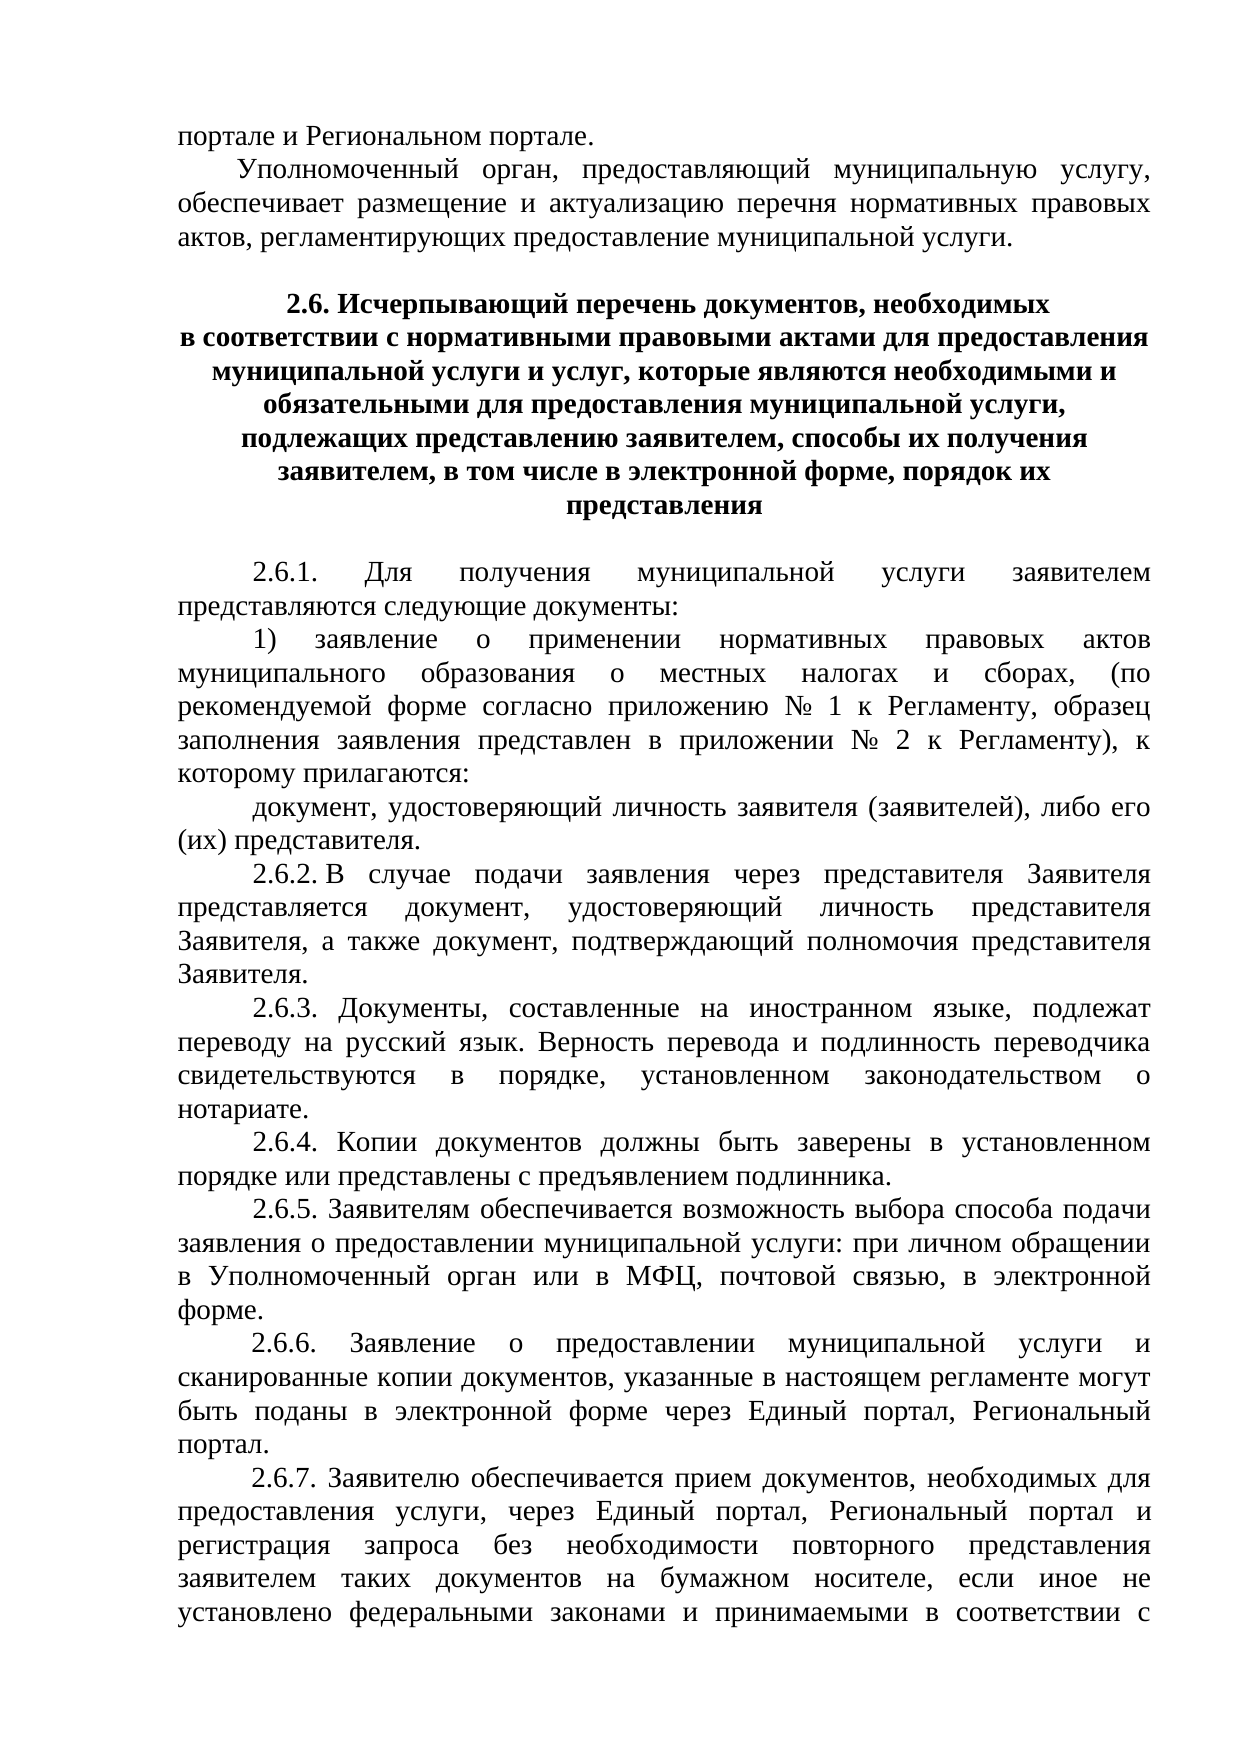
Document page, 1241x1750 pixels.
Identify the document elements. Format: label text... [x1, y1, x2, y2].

text документ, удостоверяющий личность заявителя (заявителей), либо его (их) представителя. [177, 789, 1152, 856]
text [177, 118, 1152, 152]
text в соответствии с нормативными правовыми актами для предоставления муниципальной услуги и услуг, которые являются необходимыми и обязательными для предоставления муниципальной услуги, подлежащих представлению заявителем, способы их получения заявителем, в том числе в электронной форме, порядок их представления [177, 319, 1152, 521]
text 2.6.4. Копии документов должны быть заверены в установленном порядке или представлены с предъявлением подлинника. [177, 1124, 1152, 1191]
text 2.6.1. Для получения муниципальной услуги заявителем представляются следующие документы: [177, 554, 1152, 621]
text 2.6.6. Заявление о предоставлении муниципальной услуги и сканированные копии документов, указанные в настоящем регламенте могут быть поданы в электронной форме через Единый портал, Региональный портал. [177, 1326, 1152, 1460]
text 2.6.3. Документы, составленные на иностранном языке, подлежат переводу на русский язык. Верность перевода и подлинность переводчика свидетельствуются в порядке, установленном законодательством о нотариате. [177, 990, 1152, 1124]
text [177, 1460, 1152, 1627]
text 2.6.2. В случае подачи заявления через представителя Заявителя представляется документ, удостоверяющий личность представителя Заявителя, а также документ, подтверждающий полномочия представителя Заявителя. [177, 856, 1152, 990]
text 2.6.5. Заявителям обеспечивается возможность выбора способа подачи заявления о предоставлении муниципальной услуги: при личном обращении в Уполномоченный орган или в МФЦ, почтовой связью, в электронной форме. [177, 1191, 1152, 1326]
text 1) заявление о применении нормативных правовых актов муниципального образования о местных налогах и сборах, (по рекомендуемой форме согласно приложению № 1 к Регламенту, образец заполнения заявления представлен в приложении № 2 к Регламенту), к которому прилагаются: [177, 621, 1152, 789]
text 2.6. Исчерпывающий перечень документов, необходимых [177, 286, 1152, 319]
text Уполномоченный орган, предоставляющий муниципальную услугу, обеспечивает размещение и актуализацию перечня нормативных правовых актов, регламентирующих предоставление муниципальной услуги. [177, 152, 1152, 252]
